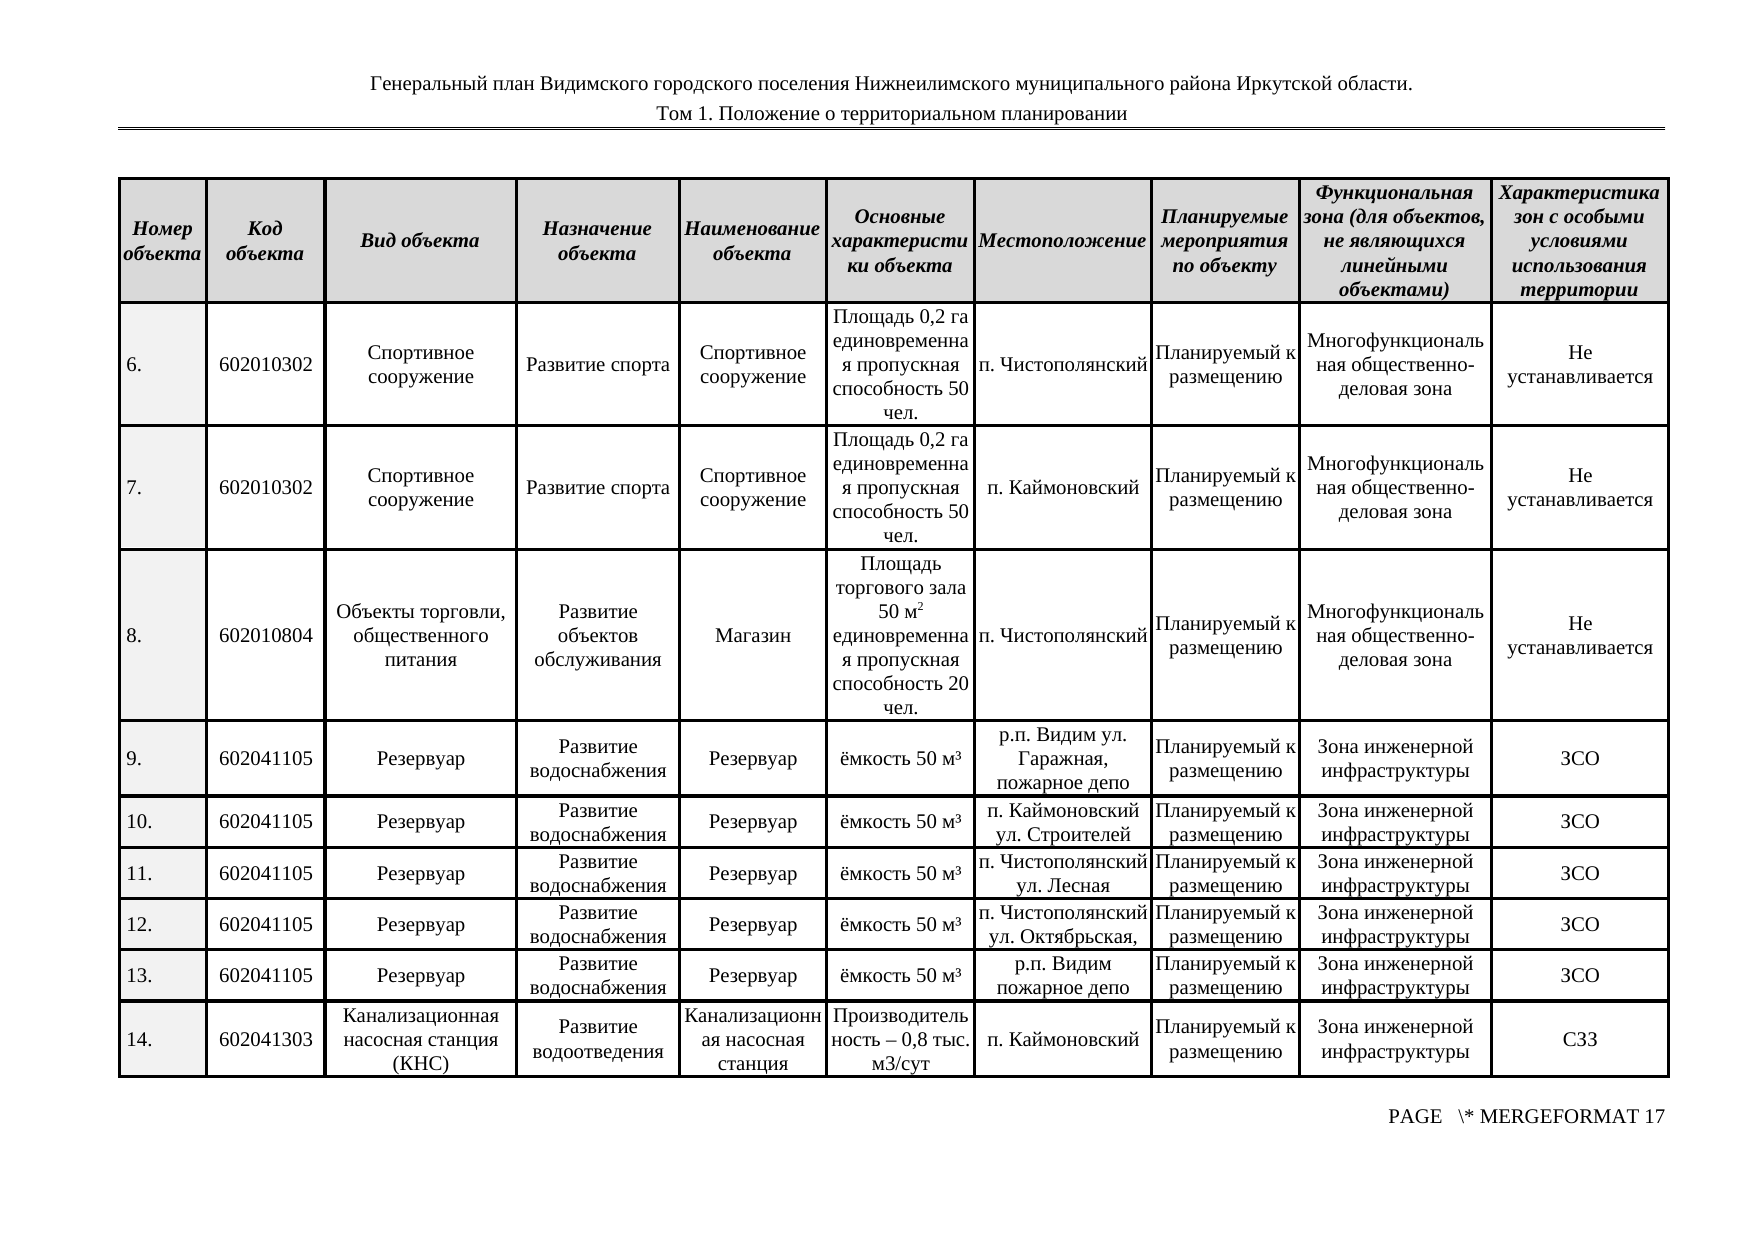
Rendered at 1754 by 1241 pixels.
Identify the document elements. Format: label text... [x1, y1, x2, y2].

table_cell ЗСО [1493, 849, 1667, 897]
table_cell СЗЗ [1493, 1003, 1667, 1075]
table_cell ёмкость 50 м³ [828, 722, 973, 794]
table_cell Производительность – 0,8 тыс. м3/сут [828, 1003, 973, 1075]
table_cell [121, 900, 205, 948]
table_cell п. Каймоновский [976, 427, 1150, 547]
table_cell Площадь торгового зала 50 м2 единовременная пропускная способность 20 чел. [828, 551, 973, 719]
table_header Код объекта [208, 180, 323, 301]
table_cell Резервуар [681, 798, 825, 846]
table_cell Развитие спорта [518, 427, 678, 547]
table_cell Спортивное сооружение [681, 427, 825, 547]
table_cell 602041303 [208, 1003, 323, 1075]
table_cell п. Каймоновский [976, 1003, 1150, 1075]
table_cell 602041105 [208, 849, 323, 897]
table_cell Зона инженерной инфраструктуры [1301, 849, 1490, 897]
table_cell 602010804 [208, 551, 323, 719]
table_cell Не устанавливается [1493, 427, 1667, 547]
table_cell Резервуар [327, 798, 515, 846]
table_cell Объекты торговли, общественного питания [327, 551, 515, 719]
table_cell Канализационная насосная станция (КНС) [327, 1003, 515, 1075]
table_cell ёмкость 50 м³ [828, 849, 973, 897]
table_cell 602041105 [208, 951, 323, 999]
table_header Местоположение [976, 180, 1150, 301]
table_cell Планируемый к размещению [1153, 849, 1298, 897]
table_cell Развитие водоснабжения [518, 951, 678, 999]
table_cell Планируемый к размещению [1153, 1003, 1298, 1075]
table_cell ЗСО [1493, 798, 1667, 846]
table_cell Зона инженерной инфраструктуры [1301, 951, 1490, 999]
table_cell 602041105 [208, 722, 323, 794]
table_cell Планируемый к размещению [1153, 900, 1298, 948]
table_cell Резервуар [327, 951, 515, 999]
table_cell 602010302 [208, 304, 323, 424]
table_cell р.п. Видим ул. Гаражная, пожарное депо [976, 722, 1150, 794]
table_cell Планируемый к размещению [1153, 427, 1298, 547]
table_cell Спортивное сооружение [327, 427, 515, 547]
table_cell ёмкость 50 м³ [828, 798, 973, 846]
table_cell п. Чистополянский ул. Лесная [976, 849, 1150, 897]
table_cell Зона инженерной инфраструктуры [1301, 722, 1490, 794]
table_cell Многофункциональная общественно-деловая зона [1301, 551, 1490, 719]
table_header Основные характеристики объекта [828, 180, 973, 301]
table_cell Развитие водоснабжения [518, 798, 678, 846]
table_header Характеристика зон с особыми условиями использования территории [1493, 180, 1667, 301]
table_cell п. Каймоновский ул. Строителей [976, 798, 1150, 846]
table_cell Спортивное сооружение [327, 304, 515, 424]
table_cell ЗСО [1493, 900, 1667, 948]
table_header Наименование объекта [681, 180, 825, 301]
table_cell Развитие водоотведения [518, 1003, 678, 1075]
table_cell Развитие водоснабжения [518, 722, 678, 794]
table_cell Не устанавливается [1493, 304, 1667, 424]
table_cell Планируемый к размещению [1153, 551, 1298, 719]
table_cell Резервуар [681, 951, 825, 999]
table_cell Зона инженерной инфраструктуры [1301, 1003, 1490, 1075]
table_cell Развитие спорта [518, 304, 678, 424]
table_cell ЗСО [1493, 951, 1667, 999]
table_cell Резервуар [681, 900, 825, 948]
table_cell [121, 1003, 205, 1075]
table_cell [121, 304, 205, 424]
table_cell Магазин [681, 551, 825, 719]
table_cell Развитие водоснабжения [518, 900, 678, 948]
table_cell [121, 722, 205, 794]
table_cell Канализационная насосная станция [681, 1003, 825, 1075]
table_cell 602010302 [208, 427, 323, 547]
table_header Функциональная зона (для объектов, не являющихся линейными объектами) [1301, 180, 1490, 301]
table_cell [121, 849, 205, 897]
table_cell 602041105 [208, 798, 323, 846]
table_cell [121, 551, 205, 719]
table_cell [121, 427, 205, 547]
table_header Планируемые мероприятия по объекту [1153, 180, 1298, 301]
table_header Номер объекта [121, 180, 205, 301]
table_cell Площадь 0,2 га единовременная пропускная способность 50 чел. [828, 427, 973, 547]
table_header Назначение объекта [518, 180, 678, 301]
table_cell Не устанавливается [1493, 551, 1667, 719]
table_cell [121, 798, 205, 846]
table_cell Многофункциональная общественно-деловая зона [1301, 304, 1490, 424]
table_cell Резервуар [327, 849, 515, 897]
table_cell Спортивное сооружение [681, 304, 825, 424]
table_cell р.п. Видим пожарное депо [976, 951, 1150, 999]
table_cell ЗСО [1493, 722, 1667, 794]
table_header Вид объекта [327, 180, 515, 301]
table_cell Резервуар [681, 722, 825, 794]
table_cell ёмкость 50 м³ [828, 951, 973, 999]
table_cell Планируемый к размещению [1153, 798, 1298, 846]
table_cell Зона инженерной инфраструктуры [1301, 900, 1490, 948]
table_cell 602041105 [208, 900, 323, 948]
table_cell Резервуар [681, 849, 825, 897]
table_cell Резервуар [327, 900, 515, 948]
table_cell Площадь 0,2 га единовременная пропускная способность 50 чел. [828, 304, 973, 424]
table_cell Планируемый к размещению [1153, 722, 1298, 794]
table_cell Зона инженерной инфраструктуры [1301, 798, 1490, 846]
table_cell Развитие водоснабжения [518, 849, 678, 897]
table_cell ёмкость 50 м³ [828, 900, 973, 948]
table_cell п. Чистополянский [976, 304, 1150, 424]
table_cell Многофункциональная общественно-деловая зона [1301, 427, 1490, 547]
table_cell Развитие объектов обслуживания [518, 551, 678, 719]
table_cell п. Чистополянский ул. Октябрьская, [976, 900, 1150, 948]
table_cell [121, 951, 205, 999]
table_cell п. Чистополянский [976, 551, 1150, 719]
table_cell Резервуар [327, 722, 515, 794]
table_cell Планируемый к размещению [1153, 304, 1298, 424]
table_cell Планируемый к размещению [1153, 951, 1298, 999]
